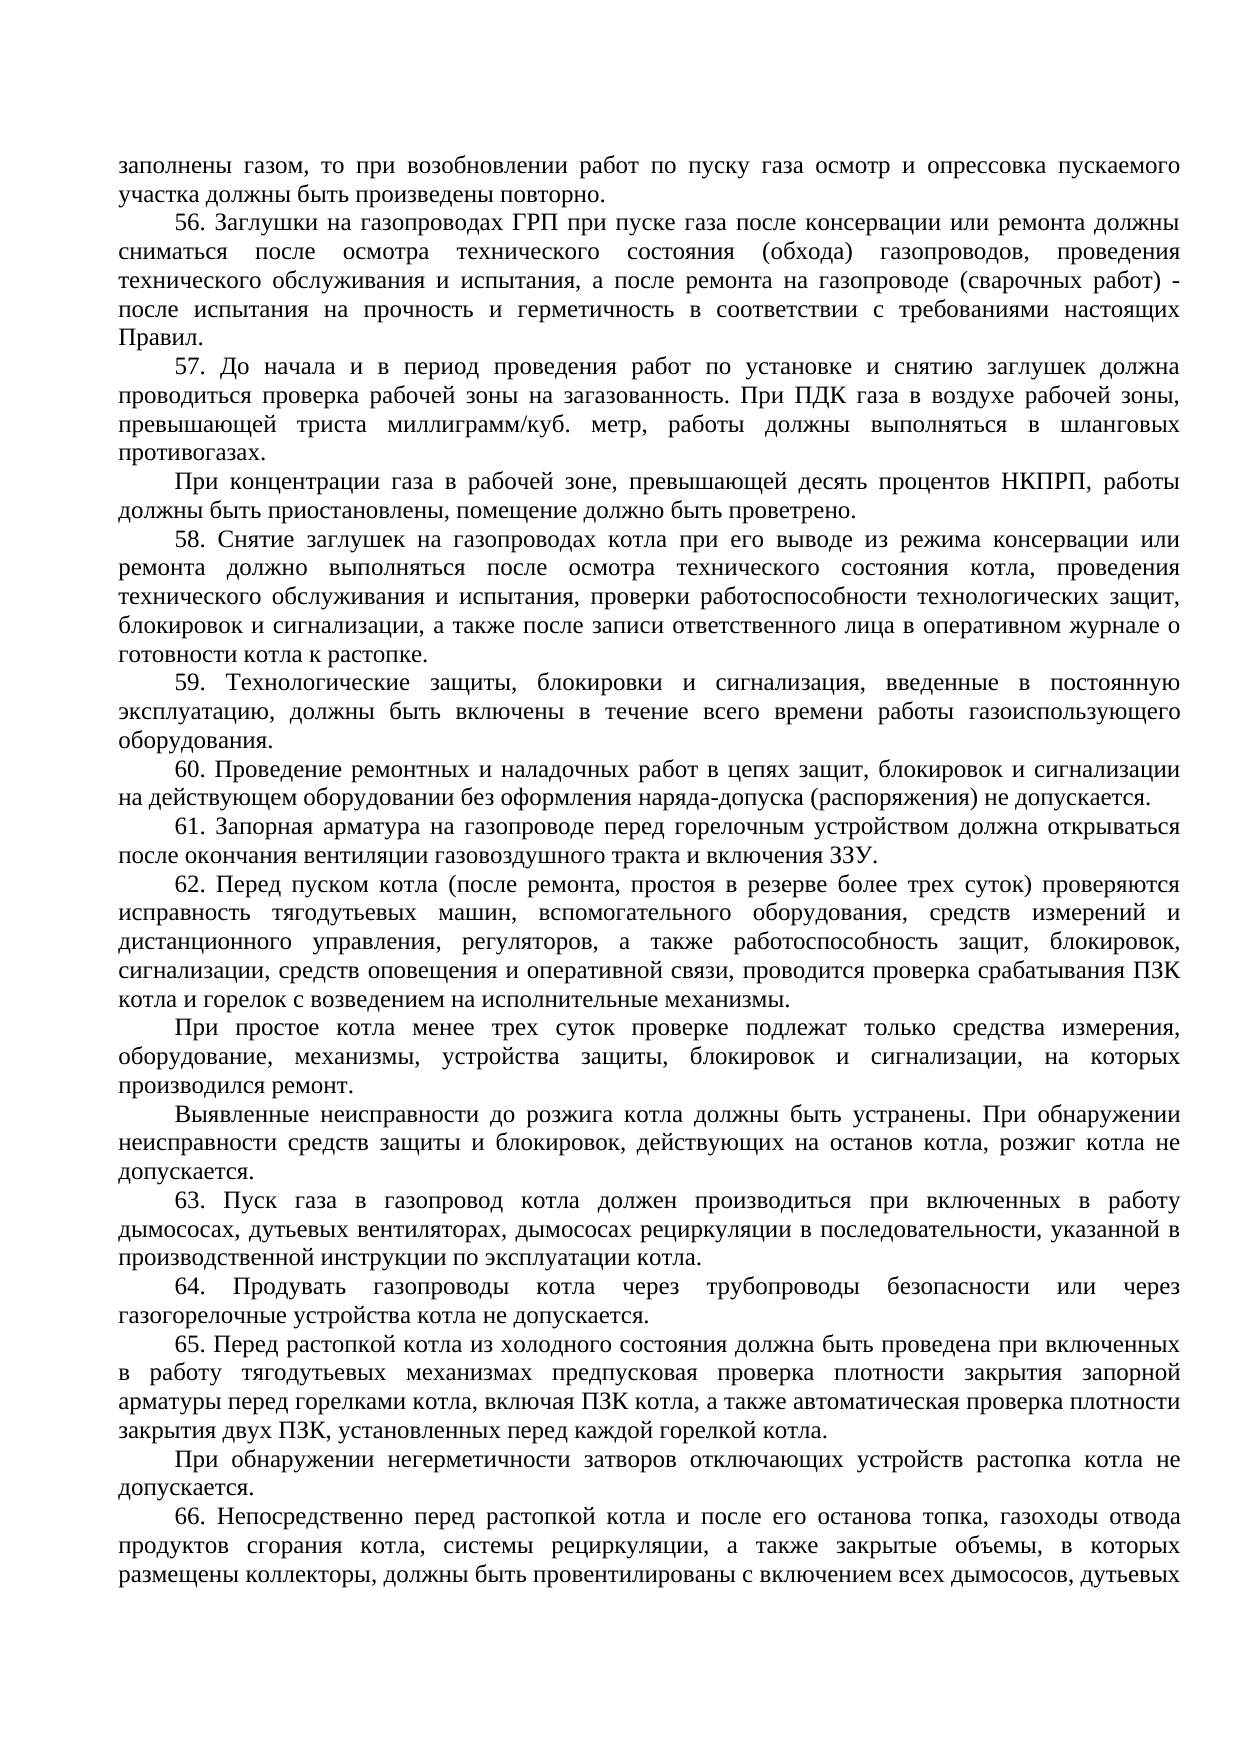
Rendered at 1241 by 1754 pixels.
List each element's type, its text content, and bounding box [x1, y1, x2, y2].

text При концентрации газа в рабочей зоне, превышающей десять процентов НКПРП, работы должны быть приостановлены, помещение должно быть проветрено. [118, 466, 1181, 524]
text При обнаружении негерметичности затворов отключающих устройств растопка котла не допускается. [118, 1444, 1181, 1501]
text 65. Перед растопкой котла из холодного состояния должна быть проведена при включенных в работу тягодутьевых механизмах предпусковая проверка плотности закрытия запорной арматуры перед горелками котла, включая ПЗК котла, а также автоматическая проверка плотности закрытия двух ПЗК, установленных перед каждой горелкой котла. [118, 1329, 1181, 1444]
text 57. До начала и в период проведения работ по установке и снятию заглушек должна проводиться проверка рабочей зоны на загазованность. При ПДК газа в воздухе рабочей зоны, превышающей триста миллиграмм/куб. метр, работы должны выполняться в шланговых противогазах. [118, 351, 1181, 466]
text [118, 150, 1181, 207]
text 58. Снятие заглушек на газопроводах котла при его выводе из режима консервации или ремонта должно выполняться после осмотра технического состояния котла, проведения технического обслуживания и испытания, проверки работоспособности технологических защит, блокировок и сигнализации, а также после записи ответственного лица в оперативном журнале о готовности котла к растопке. [118, 524, 1181, 667]
text Выявленные неисправности до розжига котла должны быть устранены. При обнаружении неисправности средств защиты и блокировок, действующих на останов котла, розжиг котла не допускается. [118, 1099, 1181, 1185]
text 61. Запорная арматура на газопроводе перед горелочным устройством должна открываться после окончания вентиляции газовоздушного тракта и включения ЗЗУ. [118, 811, 1181, 869]
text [118, 1501, 1181, 1587]
text 56. Заглушки на газопроводах ГРП при пуске газа после консервации или ремонта должны сниматься после осмотра технического состояния (обхода) газопроводов, проведения технического обслуживания и испытания, а после ремонта на газопроводе (сварочных работ) - после испытания на прочность и герметичность в соответствии с требованиями настоящих Правил. [118, 207, 1181, 351]
text 62. Перед пуском котла (после ремонта, простоя в резерве более трех суток) проверяются исправность тягодутьевых машин, вспомогательного оборудования, средств измерений и дистанционного управления, регуляторов, а также работоспособность защит, блокировок, сигнализации, средств оповещения и оперативной связи, проводится проверка срабатывания ПЗК котла и горелок с возведением на исполнительные механизмы. [118, 869, 1181, 1012]
text 60. Проведение ремонтных и наладочных работ в цепях защит, блокировок и сигнализации на действующем оборудовании без оформления наряда-допуска (распоряжения) не допускается. [118, 754, 1181, 811]
text 59. Технологические защиты, блокировки и сигнализация, введенные в постоянную эксплуатацию, должны быть включены в течение всего времени работы газоиспользующего оборудования. [118, 667, 1181, 754]
text 64. Продувать газопроводы котла через трубопроводы безопасности или через газогорелочные устройства котла не допускается. [118, 1271, 1181, 1329]
text При простое котла менее трех суток проверке подлежат только средства измерения, оборудование, механизмы, устройства защиты, блокировок и сигнализации, на которых производился ремонт. [118, 1012, 1181, 1099]
text 63. Пуск газа в газопровод котла должен производиться при включенных в работу дымососах, дутьевых вентиляторах, дымососах рециркуляции в последовательности, указанной в производственной инструкции по эксплуатации котла. [118, 1185, 1181, 1271]
